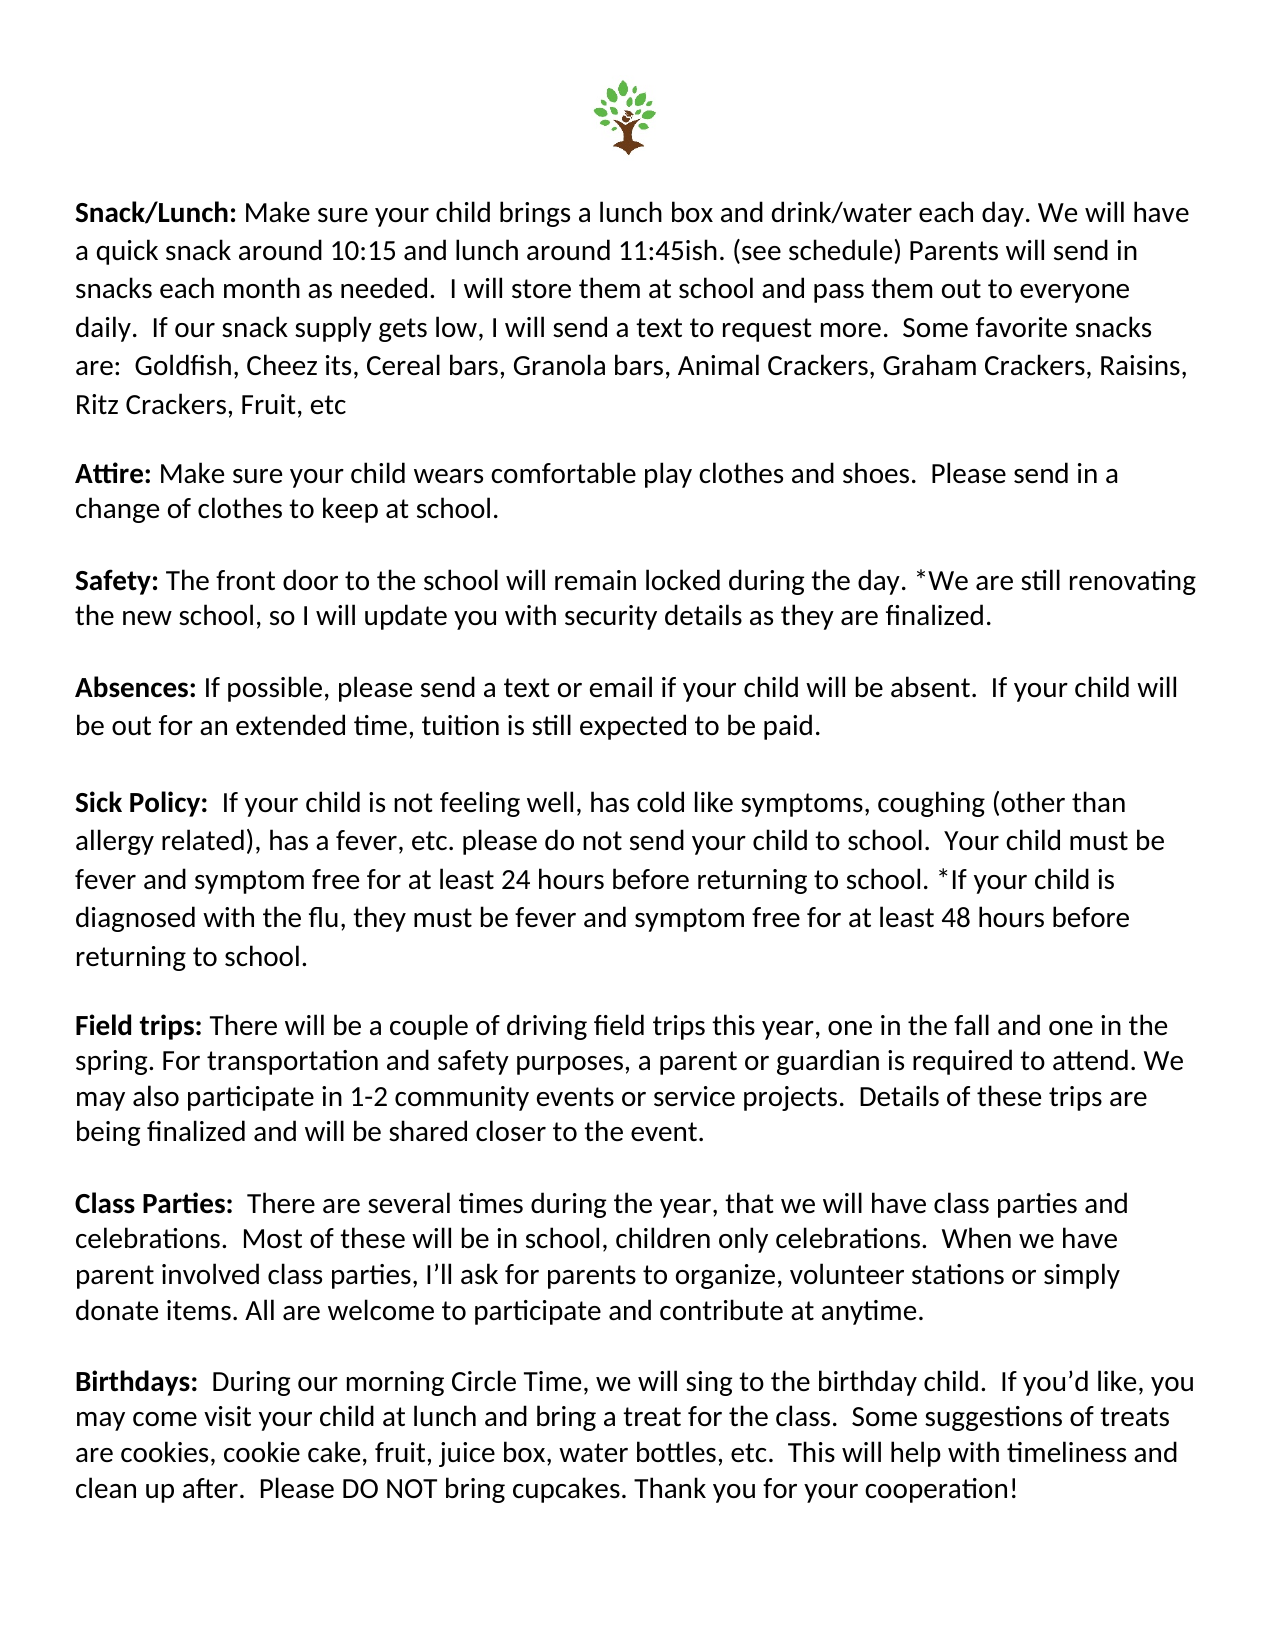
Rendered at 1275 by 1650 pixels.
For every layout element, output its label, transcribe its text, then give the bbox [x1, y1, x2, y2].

text Birthdays: During our morning Circle Time, we will sing to the birthday child. If you’d like, you may come visit your child at lunch and bring a treat for the class. Some suggestions of treats are cookies, cookie cake, fruit, juice box, water bottles, etc. This will help with timeliness and clean up after. Please DO NOT bring cupcakes. Thank you for your cooperation! [75, 1363, 1200, 1505]
text Safety: The front door to the school will remain locked during the day. *We are still renovating the new school, so I will update you with security details as they are finalized. [75, 562, 1200, 633]
text Snack/Lunch: Make sure your child brings a lunch box and drink/water each day. We will have a quick snack around 10:15 and lunch around 11:45ish. (see schedule) Parents will send in snacks each month as needed. I will store them at school and pass them out to everyone daily. If our snack supply gets low, I will send a text to request more. Some favorite snacks are: Goldfish, Cheez its, Cereal bars, Granola bars, Animal Crackers, Graham Crackers, Raisins, Ritz Crackers, Fruit, etc [75, 194, 1200, 422]
text Field trips: There will be a couple of driving field trips this year, one in the fall and one in the spring. For transportation and safety purposes, a parent or guardian is required to attend. We may also participate in 1-2 community events or service projects. Details of these trips are being finalized and will be shared closer to the event. [75, 1007, 1200, 1149]
text Class Parties: There are several times during the year, that we will have class parties and celebrations. Most of these will be in school, children only celebrations. When we have parent involved class parties, I’ll ask for parents to organize, volunteer stations or simply donate items. All are welcome to participate and contribute at anytime. [75, 1185, 1200, 1327]
text Sick Policy: If your child is not feeling well, has cold like symptoms, coughing (other than allergy related), has a fever, etc. please do not send your child to school. Your child must be fever and symptom free for at least 24 hours before returning to school. *If your child is diagnosed with the flu, they must be fever and symptom free for at least 48 hours before returning to school. [75, 784, 1200, 973]
text Attire: Make sure your child wears comfortable play clothes and shoes. Please send in a change of clothes to keep at school. [75, 455, 1200, 526]
text Absences: If possible, please send a text or email if your child will be absent. If your child will be out for an extended time, tuition is still expected to be paid. [75, 669, 1200, 743]
picture [591, 75, 660, 161]
